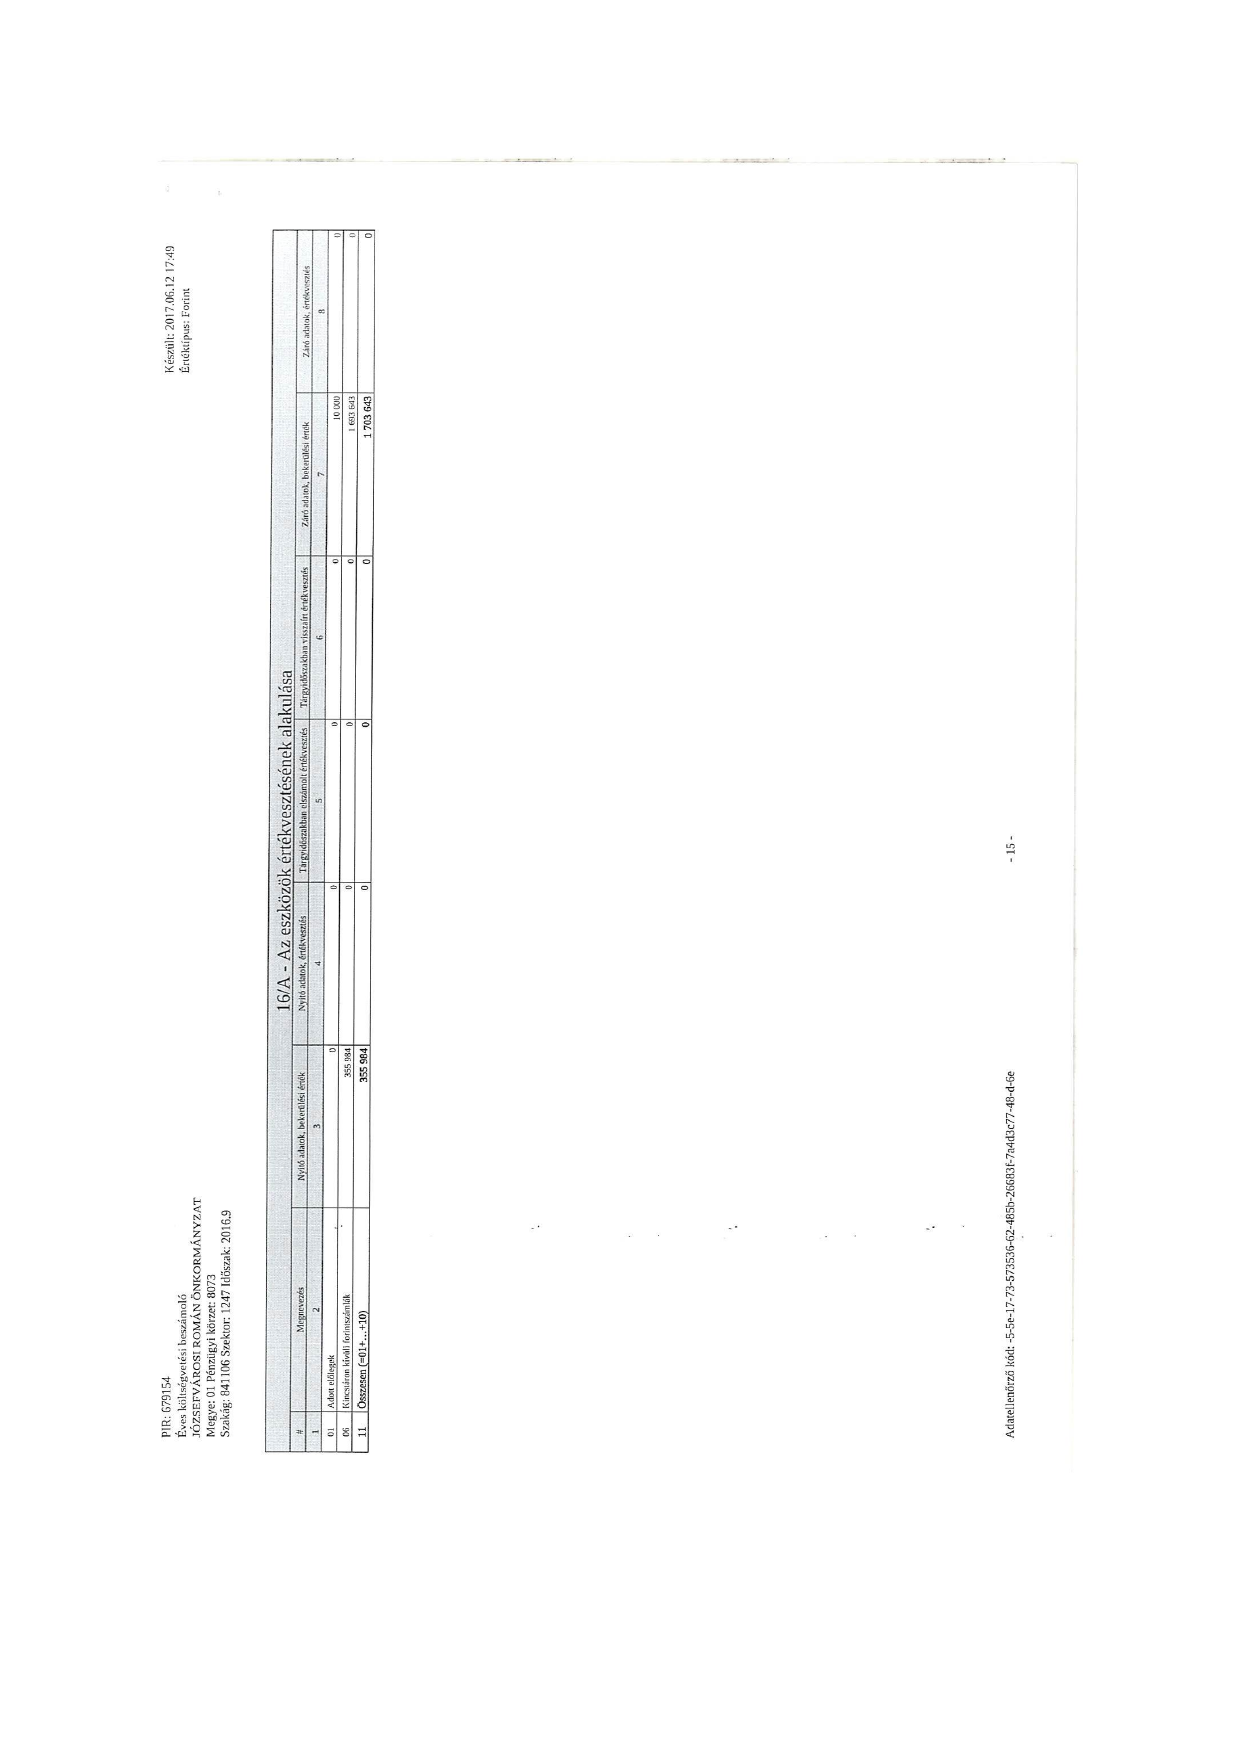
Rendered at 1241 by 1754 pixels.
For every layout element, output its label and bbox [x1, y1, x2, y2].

picture [147, 147, 1092, 1482]
